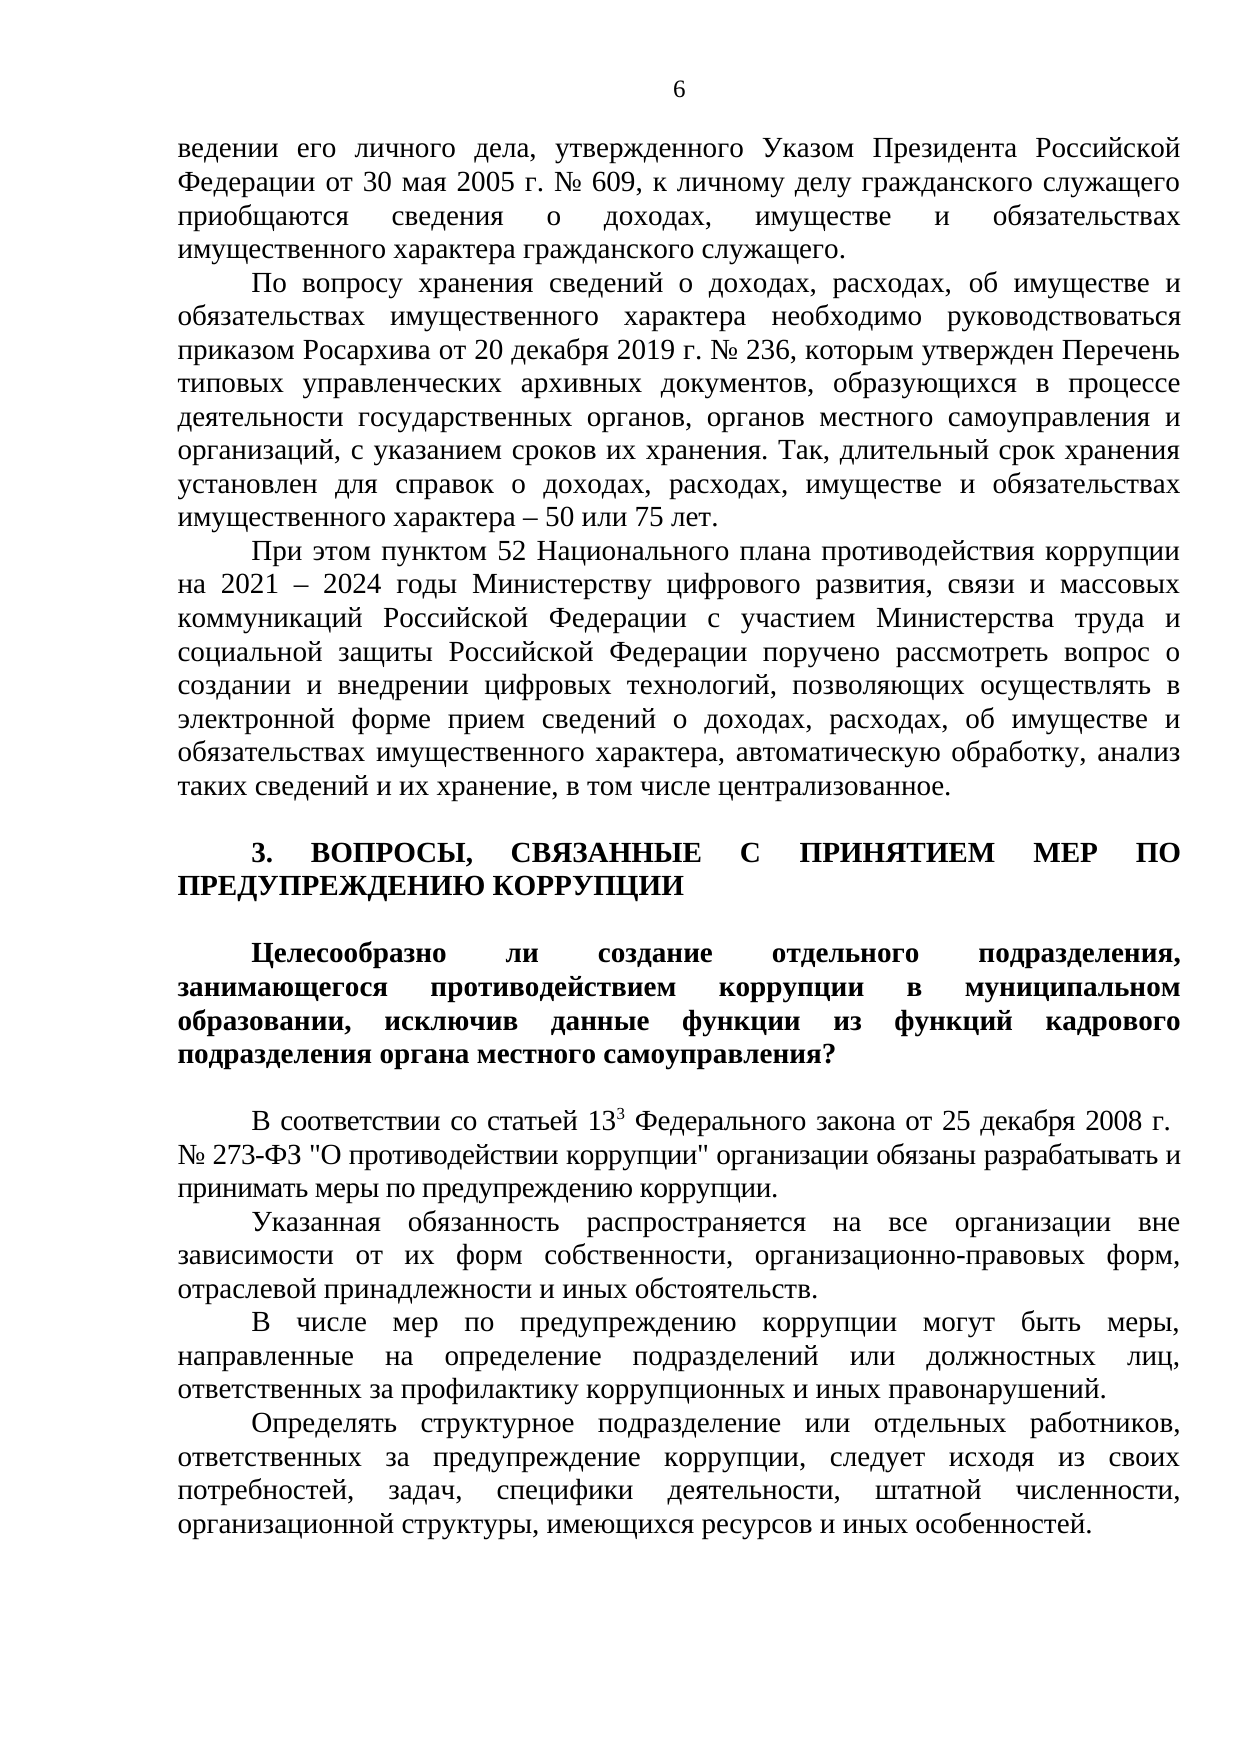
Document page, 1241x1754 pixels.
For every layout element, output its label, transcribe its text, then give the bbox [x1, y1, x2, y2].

text Определять структурное подразделение или отдельных работников, ответственных за предупреждение коррупции, следует исходя из своих потребностей, задач, специфики деятельности, штатной численности, организационной структуры, имеющихся ресурсов и иных особенностей. [177, 1405, 1181, 1539]
text В соответствии со статьей 133 Федерального закона от 25 декабря 2008 г. № 273-ФЗ "О противодействии коррупции" организации обязаны разрабатывать и принимать меры по предупреждению коррупции. [177, 1103, 1181, 1204]
text 3. ВОПРОСЫ, СВЯЗАННЫЕ С ПРИНЯТИЕМ МЕР ПО ПРЕДУПРЕЖДЕНИЮ КОРРУПЦИИ [177, 835, 1181, 902]
text Указанная обязанность распространяется на все организации вне зависимости от их форм собственности, организационно-правовых форм, отраслевой принадлежности и иных обстоятельств. [177, 1204, 1181, 1304]
text По вопросу хранения сведений о доходах, расходах, об имуществе и обязательствах имущественного характера необходимо руководствоваться приказом Росархива от 20 декабря 2019 г. № 236, которым утвержден Перечень типовых управленческих архивных документов, образующихся в процессе деятельности государственных органов, органов местного самоуправления и организаций, с указанием сроков их хранения. Так, длительный срок хранения установлен для справок о доходах, расходах, имуществе и обязательствах имущественного характера – 50 или 75 лет. [177, 265, 1181, 533]
text При этом пунктом 52 Национального плана противодействия коррупции на 2021 – 2024 годы Министерству цифрового развития, связи и массовых коммуникаций Российской Федерации с участием Министерства труда и социальной защиты Российской Федерации поручено рассмотреть вопрос о создании и внедрении цифровых технологий, позволяющих осуществлять в электронной форме прием сведений о доходах, расходах, об имуществе и обязательствах имущественного характера, автоматическую обработку, анализ таких сведений и их хранение, в том числе централизованное. [177, 533, 1181, 801]
text В числе мер по предупреждению коррупции могут быть меры, направленные на определение подразделений или должностных лиц, ответственных за профилактику коррупционных и иных правонарушений. [177, 1304, 1181, 1405]
text Целесообразно ли создание отдельного подразделения, занимающегося противодействием коррупции в муниципальном образовании, исключив данные функции из функций кадрового подразделения органа местного самоуправления? [177, 936, 1181, 1070]
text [177, 131, 1181, 265]
